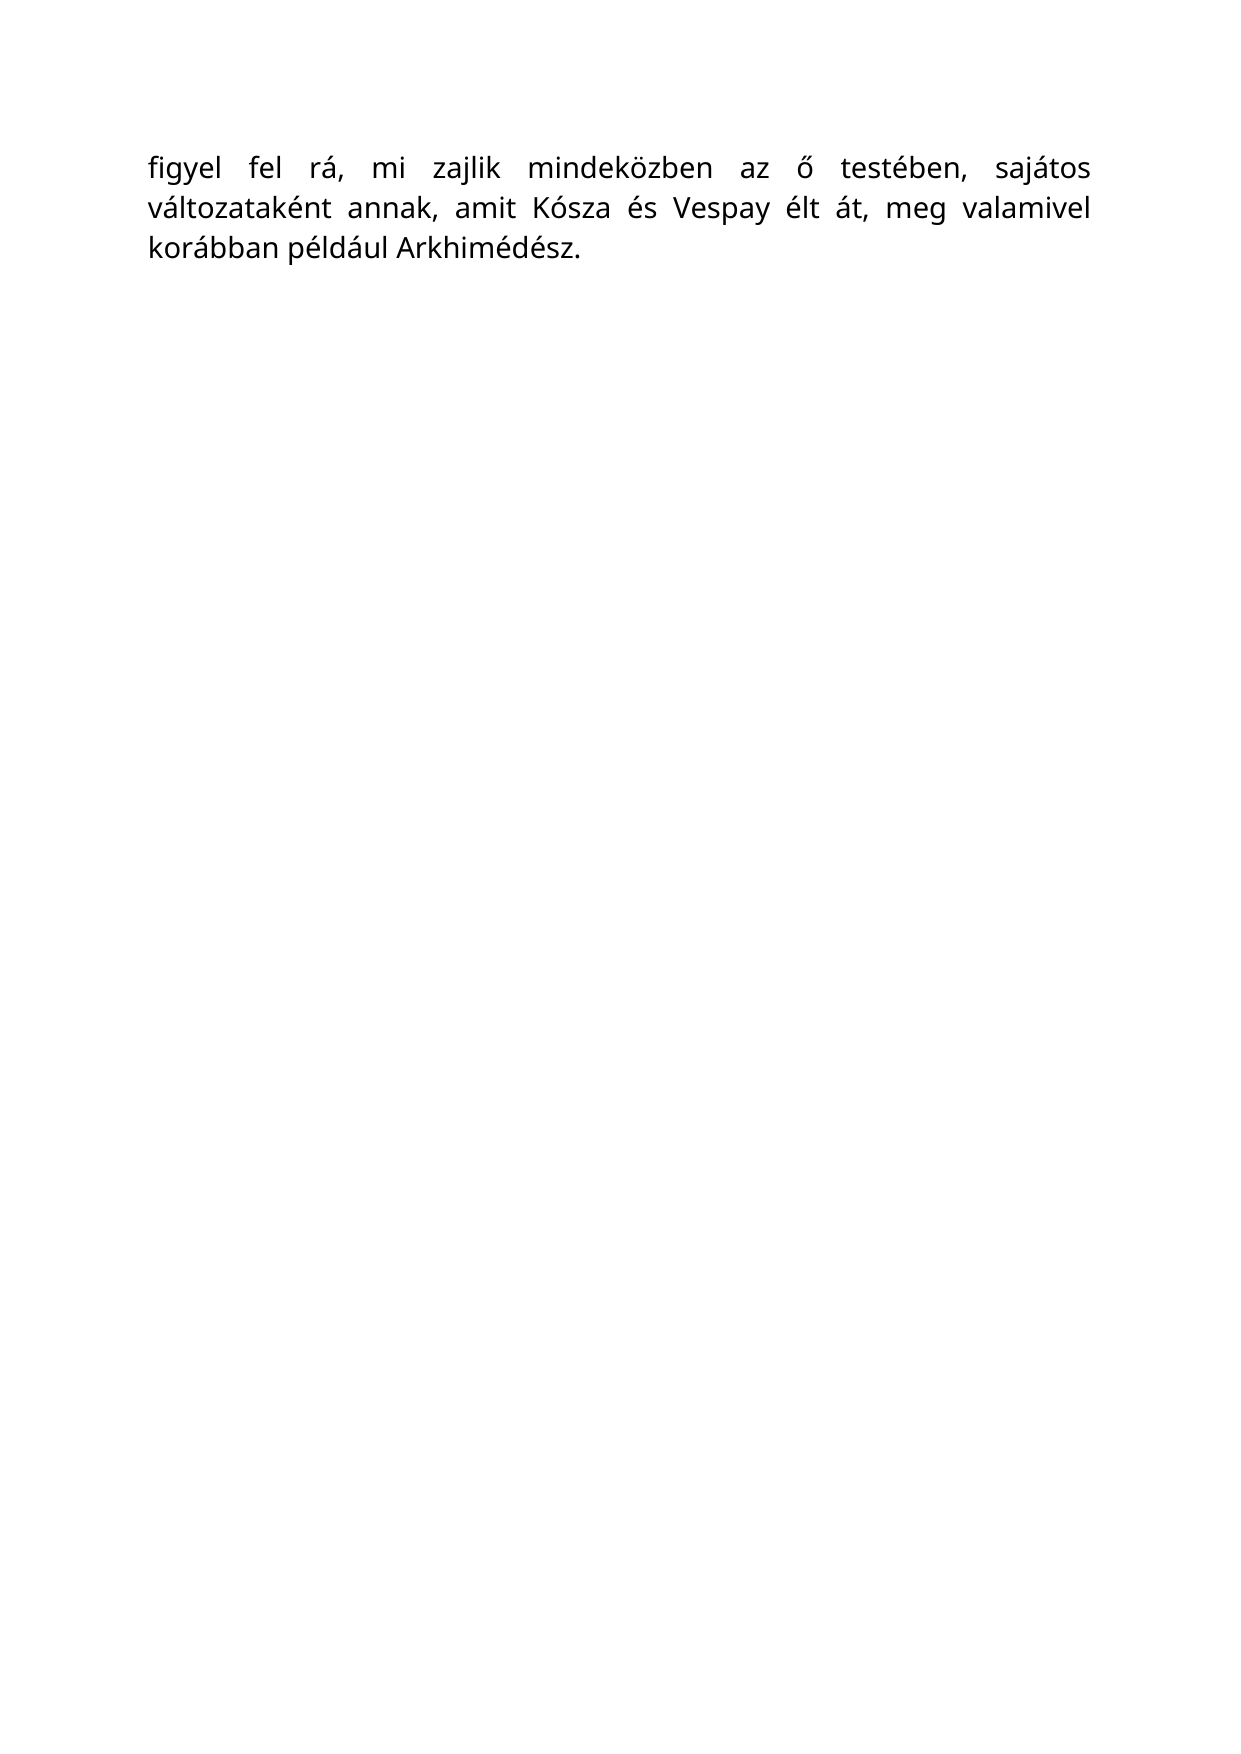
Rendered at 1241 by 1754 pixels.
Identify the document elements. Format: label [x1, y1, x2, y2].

text [148, 148, 1093, 267]
